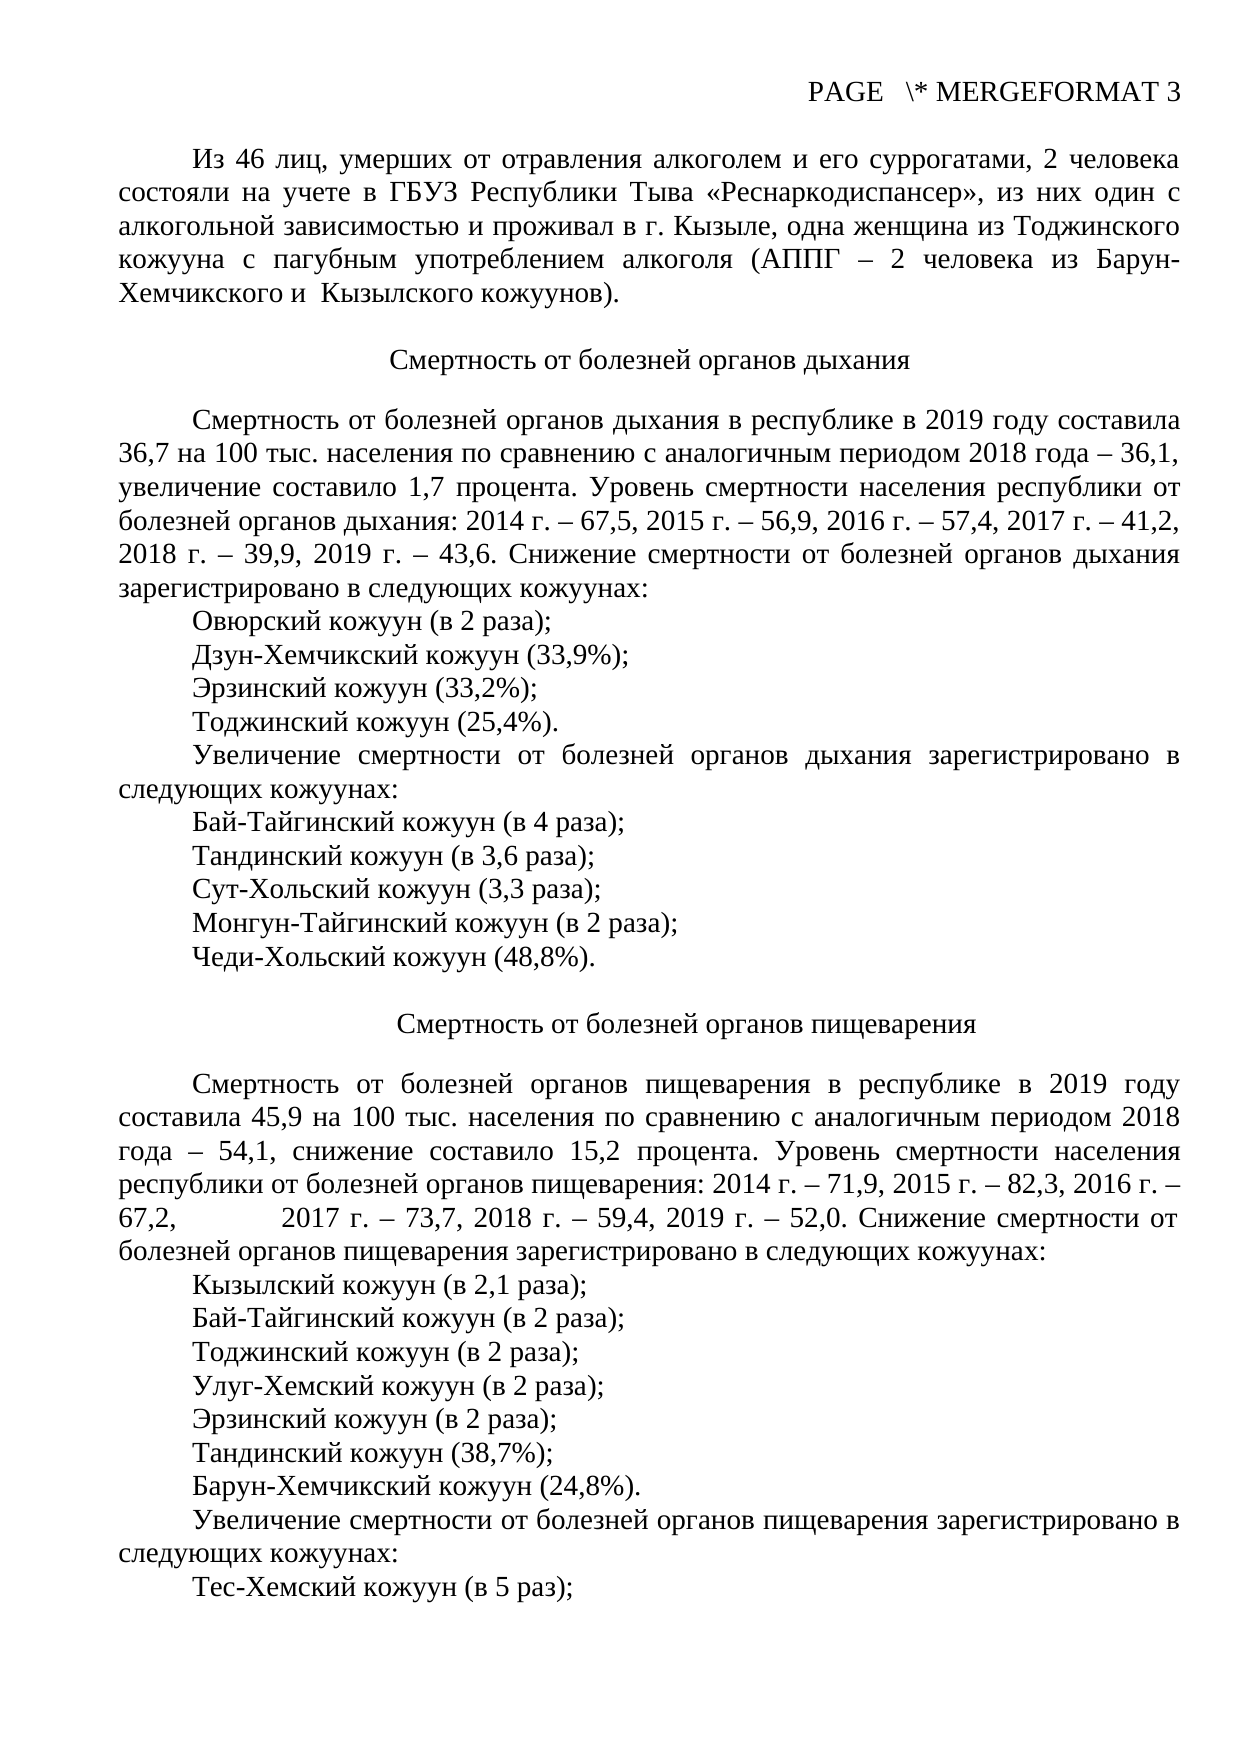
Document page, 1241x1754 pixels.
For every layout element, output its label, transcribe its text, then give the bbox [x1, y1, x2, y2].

text Кызылский кожуун (в 2,1 раза); [118, 1267, 1181, 1301]
text Смертность от болезней органов пищеварения [118, 1006, 1181, 1039]
text Монгун-Тайгинский кожуун (в 2 раза); [118, 905, 1181, 939]
text Увеличение смертности от болезней органов дыхания зарегистрировано в следующих кожуунах: [118, 737, 1181, 804]
text Смертность от болезней органов пищеварения в республике в 2019 году составила 45,9 на 100 тыс. населения по сравнению с аналогичным периодом 2018 года – 54,1, снижение составило 15,2 процента. Уровень смертности населения республики от болезней органов пищеварения: 2014 г. – 71,9, 2015 г. – 82,3, 2016 г. – 67,2, 2017 г. – 73,7, 2018 г. – 59,4, 2019 г. – 52,0. Снижение смертности от болезней органов пищеварения зарегистрировано в следующих кожуунах: [118, 1066, 1181, 1267]
text Смертность от болезней органов дыхания в республике в 2019 году составила 36,7 на 100 тыс. населения по сравнению с аналогичным периодом 2018 года – 36,1, увеличение составило 1,7 процента. Уровень смертности населения республики от болезней органов дыхания: 2014 г. – 67,5, 2015 г. – 56,9, 2016 г. – 57,4, 2017 г. – 41,2, 2018 г. – 39,9, 2019 г. – 43,6. Снижение смертности от болезней органов дыхания зарегистрировано в следующих кожуунах: [118, 402, 1181, 603]
text Сут-Хольский кожуун (3,3 раза); [118, 872, 1181, 905]
text Эрзинский кожуун (33,2%); [118, 670, 1181, 704]
text Тоджинский кожуун (в 2 раза); [118, 1334, 1181, 1368]
text Увеличение смертности от болезней органов пищеварения зарегистрировано в следующих кожуунах: [118, 1502, 1181, 1569]
text Тандинский кожуун (38,7%); [118, 1435, 1181, 1468]
text Чеди-Хольский кожуун (48,8%). [118, 939, 1181, 972]
text Бай-Тайгинский кожуун (в 4 раза); [118, 804, 1181, 838]
text Тес-Хемский кожуун (в 5 раз); [118, 1569, 1181, 1602]
text Барун-Хемчикский кожуун (24,8%). [118, 1468, 1181, 1502]
text Овюрский кожуун (в 2 раза); [118, 603, 1181, 637]
text Из 46 лиц, умерших от отравления алкоголем и его суррогатами, 2 человека состояли на учете в ГБУЗ Республики Тыва «Реснаркодиспансер», из них один с алкогольной зависимостью и проживал в г. Кызыле, одна женщина из Тоджинского кожууна с пагубным употреблением алкоголя (АППГ – 2 человека из Барун-Хемчикского и Кызылского кожуунов). [118, 141, 1181, 309]
text Бай-Тайгинский кожуун (в 2 раза); [118, 1301, 1181, 1334]
text Улуг-Хемский кожуун (в 2 раза); [118, 1368, 1181, 1401]
text Эрзинский кожуун (в 2 раза); [118, 1401, 1181, 1435]
text Дзун-Хемчикский кожуун (33,9%); [118, 637, 1181, 670]
text Тоджинский кожуун (25,4%). [118, 704, 1181, 737]
text Тандинский кожуун (в 3,6 раза); [118, 838, 1181, 872]
text Смертность от болезней органов дыхания [118, 342, 1181, 376]
